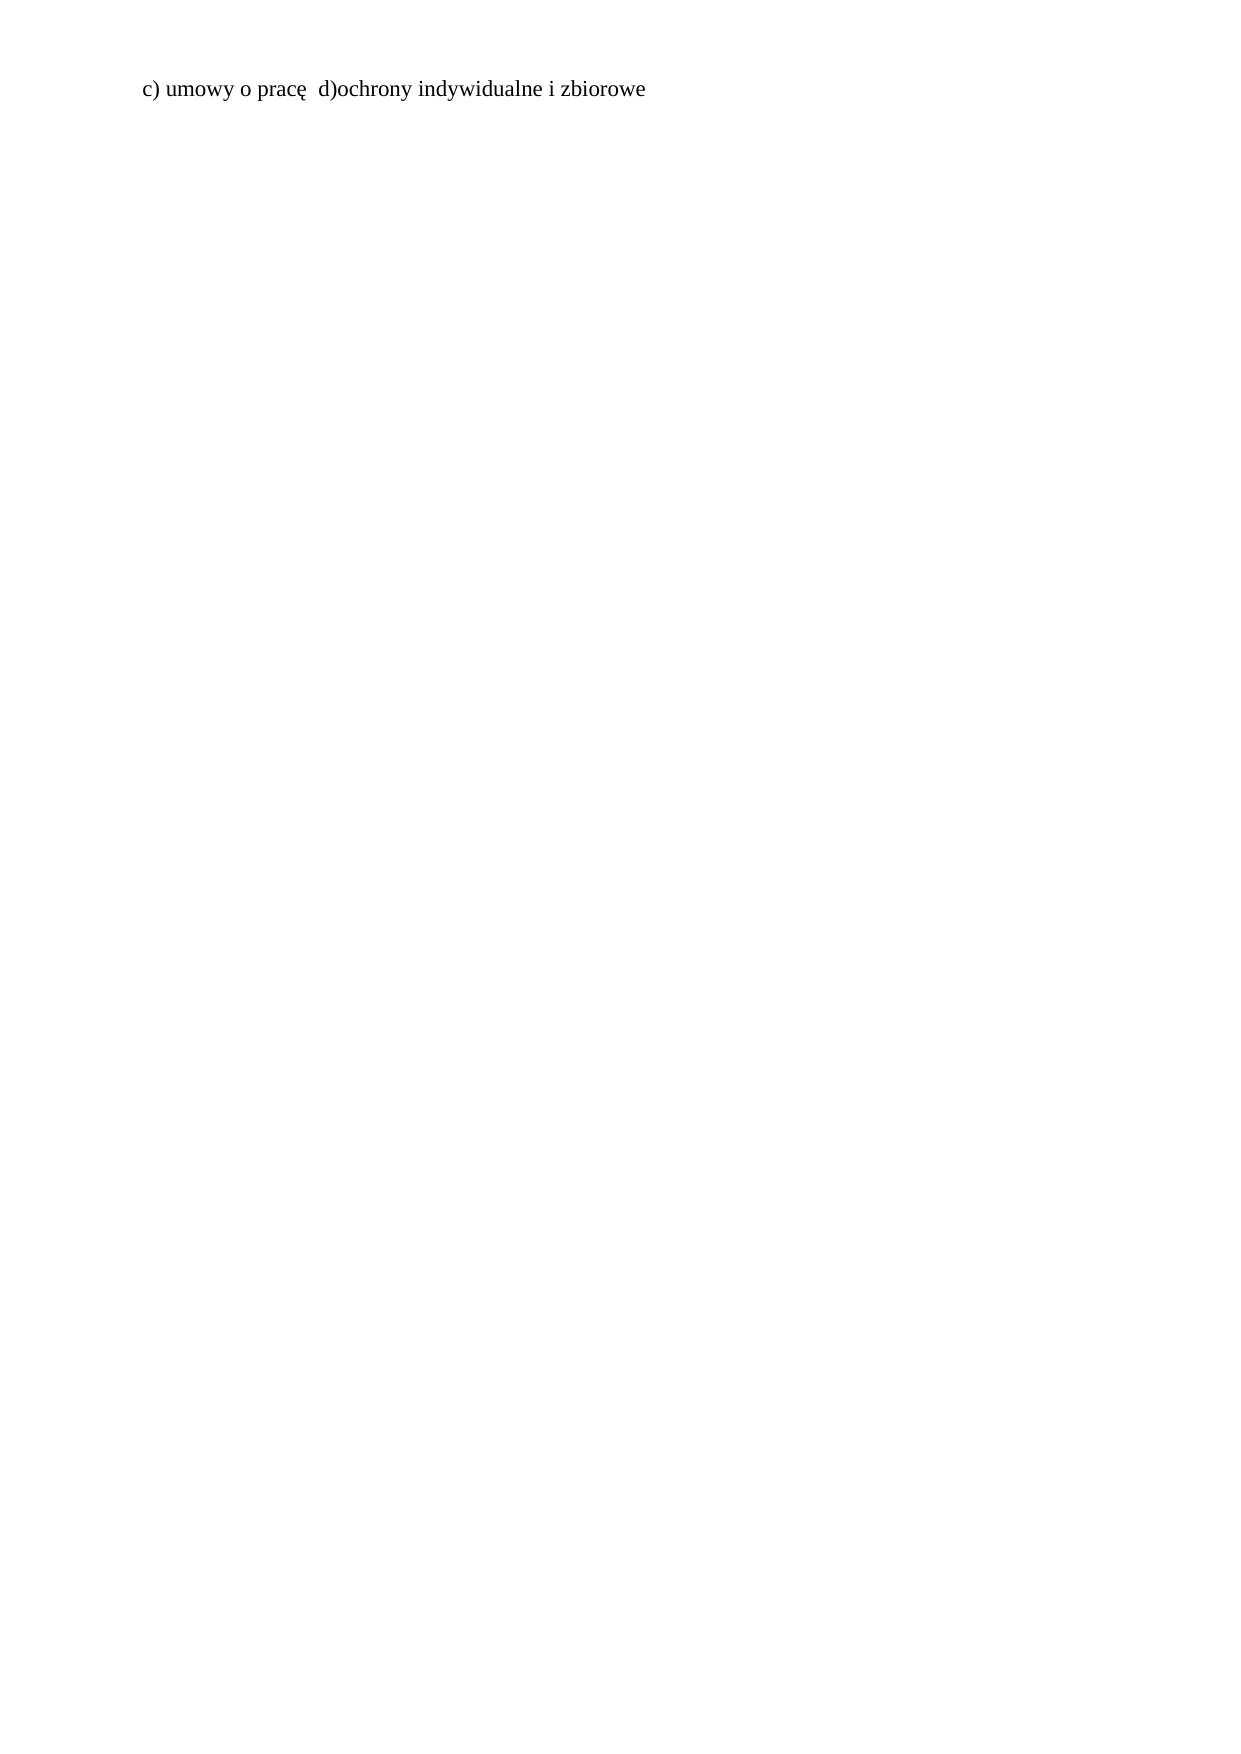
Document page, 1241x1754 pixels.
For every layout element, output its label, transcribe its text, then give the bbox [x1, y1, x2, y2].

list c) umowy o pracę d)ochrony indywidualne i zbiorowe [142, 75, 1165, 101]
